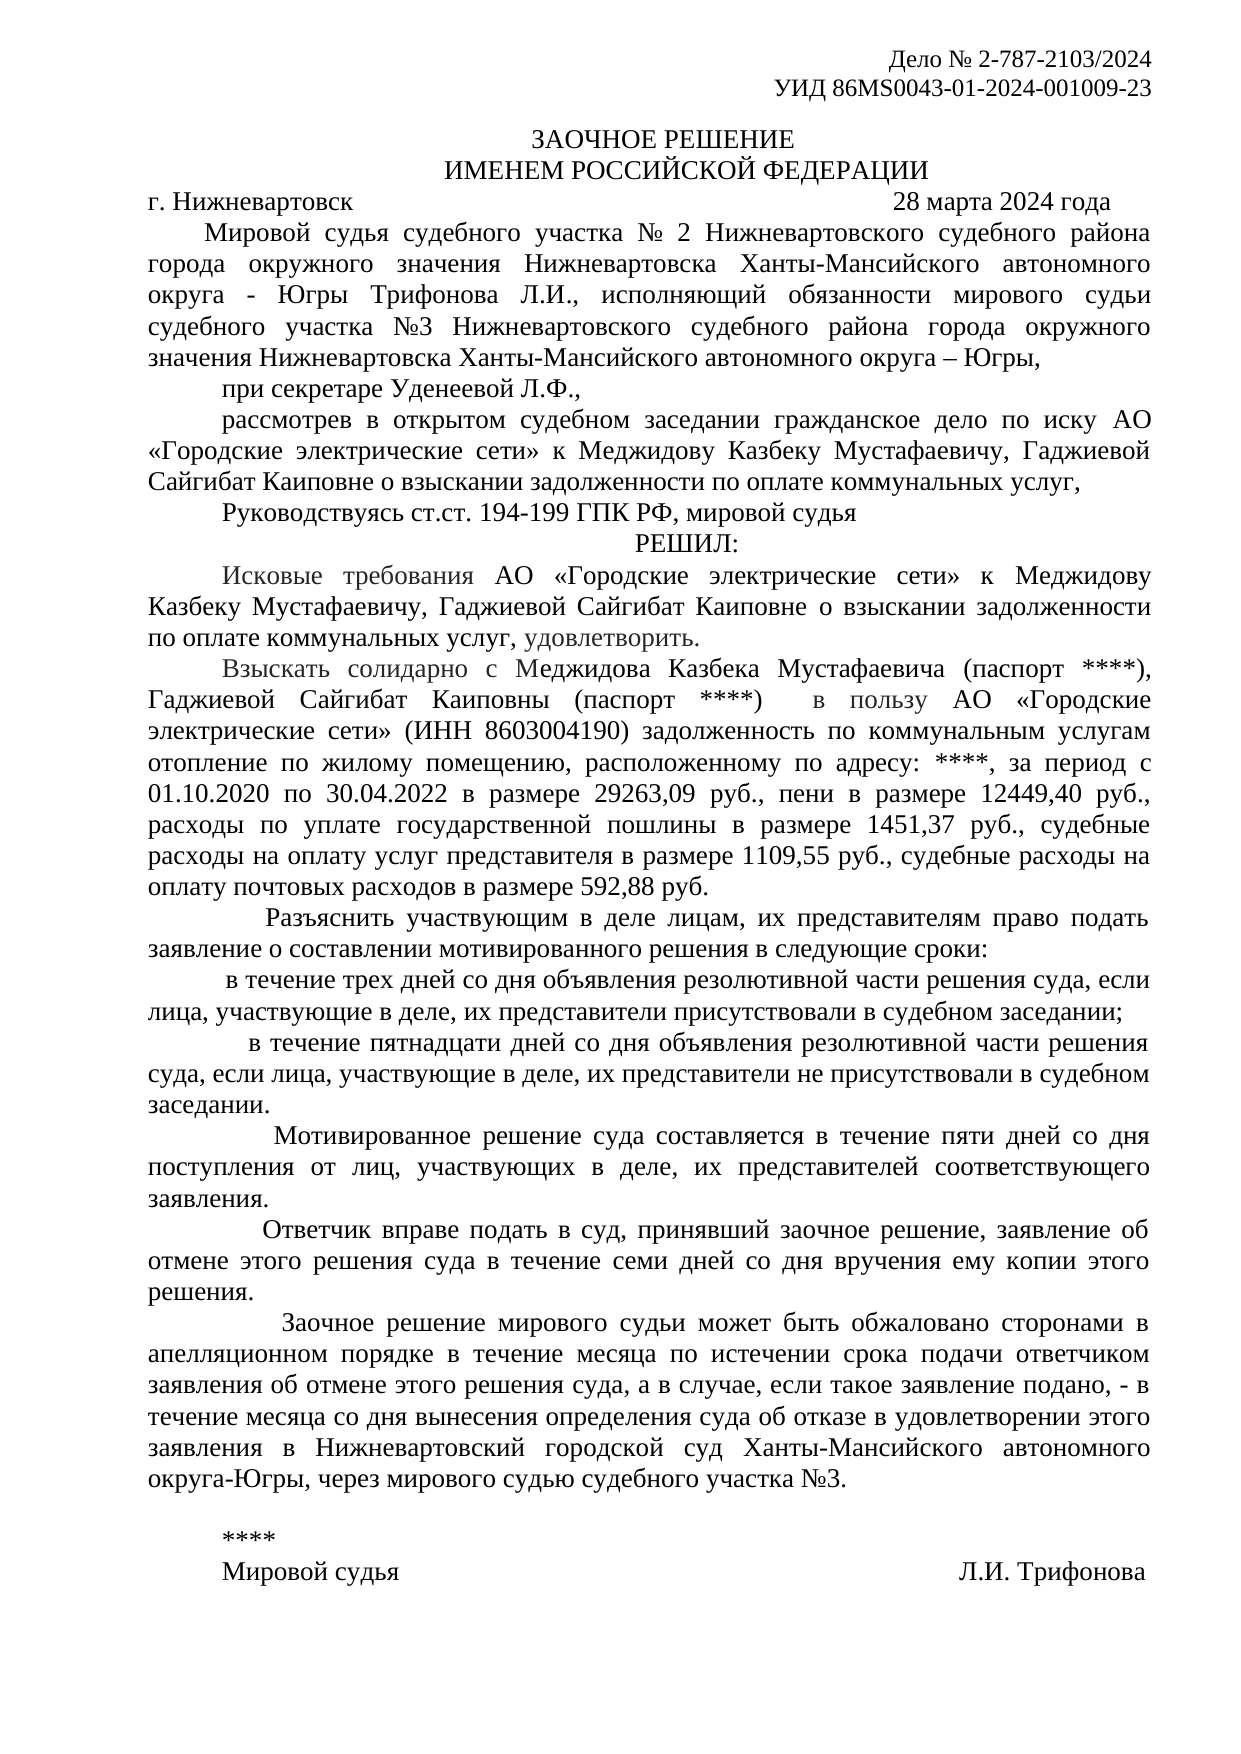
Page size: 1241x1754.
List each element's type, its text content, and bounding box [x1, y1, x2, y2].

text Дело № 2-787-2103/2024 [148, 44, 1152, 73]
text ИМЕНЕМ РОССИЙСКОЙ ФЕДЕРАЦИИ [148, 154, 1152, 185]
text рассмотрев в открытом судебном заседании гражданское дело по иску АО «Городские электрические сети» к Меджидову Казбеку Мустафаевичу, Гаджиевой Сайгибат Каиповне о взыскании задолженности по оплате коммунальных услуг, [148, 403, 1152, 496]
text **** [148, 1524, 1152, 1555]
text ЗАОЧНОЕ РЕШЕНИЕ [148, 123, 1152, 154]
text Заочное решение мирового судьи может быть обжаловано сторонами в апелляционном порядке в течение месяца по истечении срока подачи ответчиком заявления об отмене этого решения суда, а в случае, если такое заявление подано, - в течение месяца со дня вынесения определения суда об отказе в удовлетворении этого заявления в Нижневартовский городской суд Ханты-Мансийского автономного округа-Югры, через мирового судью судебного участка №3. [148, 1306, 1152, 1493]
text РЕШИЛ: [148, 528, 1152, 559]
text УИД 86MS0043-01-2024-001009-23 [148, 73, 1152, 102]
text в течение трех дней со дня объявления резолютивной части решения суда, если лица, участвующие в деле, их представители присутствовали в судебном заседании; [148, 964, 1152, 1026]
text Мировой судья Л.И. Трифонова [148, 1555, 1152, 1587]
text Ответчик вправе подать в суд, принявший заочное решение, заявление об отмене этого решения суда в течение семи дней со дня вручения ему копии этого решения. [148, 1213, 1152, 1306]
text Разъяснить участвующим в деле лицам, их представителям право подать заявление о составлении мотивированного решения в следующие сроки: [148, 901, 1152, 964]
text Мировой судья судебного участка № 2 Нижневартовского судебного района города окружного значения Нижневартовска Ханты-Мансийского автономного округа - Югры Трифонова Л.И., исполняющий обязанности мирового судьи судебного участка №3 Нижневартовского судебного района города окружного значения Нижневартовска Ханты-Мансийского автономного округа – Югры, [148, 216, 1152, 372]
text Исковые требования АО «Городские электрические сети» к Меджидову Казбеку Мустафаевичу, Гаджиевой Сайгибат Каиповне о взыскании задолженности по оплате коммунальных услуг, удовлетворить. [148, 559, 1152, 652]
text Мотивированное решение суда составляется в течение пяти дней со дня поступления от лиц, участвующих в деле, их представителей соответствующего заявления. [148, 1119, 1152, 1213]
text Руководствуясь ст.ст. 194-199 ГПК РФ, мировой судья [148, 496, 1152, 528]
text Взыскать солидарно с Меджидова Казбека Мустафаевича (паспорт ****), Гаджиевой Сайгибат Каиповны (паспорт ****) в пользу АО «Городские электрические сети» (ИНН 8603004190) задолженность по коммунальным услугам отопление по жилому помещению, расположенному по адресу: ****, за период с 01.10.2020 по 30.04.2022 в размере 29263,09 руб., пени в размере 12449,40 руб., расходы по уплате государственной пошлины в размере 1451,37 руб., судебные расходы на оплату услуг представителя в размере 1109,55 руб., судебные расходы на оплату почтовых расходов в размере 592,88 руб. [148, 652, 1152, 901]
text в течение пятнадцати дней со дня объявления резолютивной части решения суда, если лица, участвующие в деле, их представители не присутствовали в судебном заседании. [148, 1026, 1152, 1119]
text при секретаре Уденеевой Л.Ф., [148, 372, 1152, 403]
text г. Нижневартовск 28 марта 2024 года [148, 185, 1152, 216]
